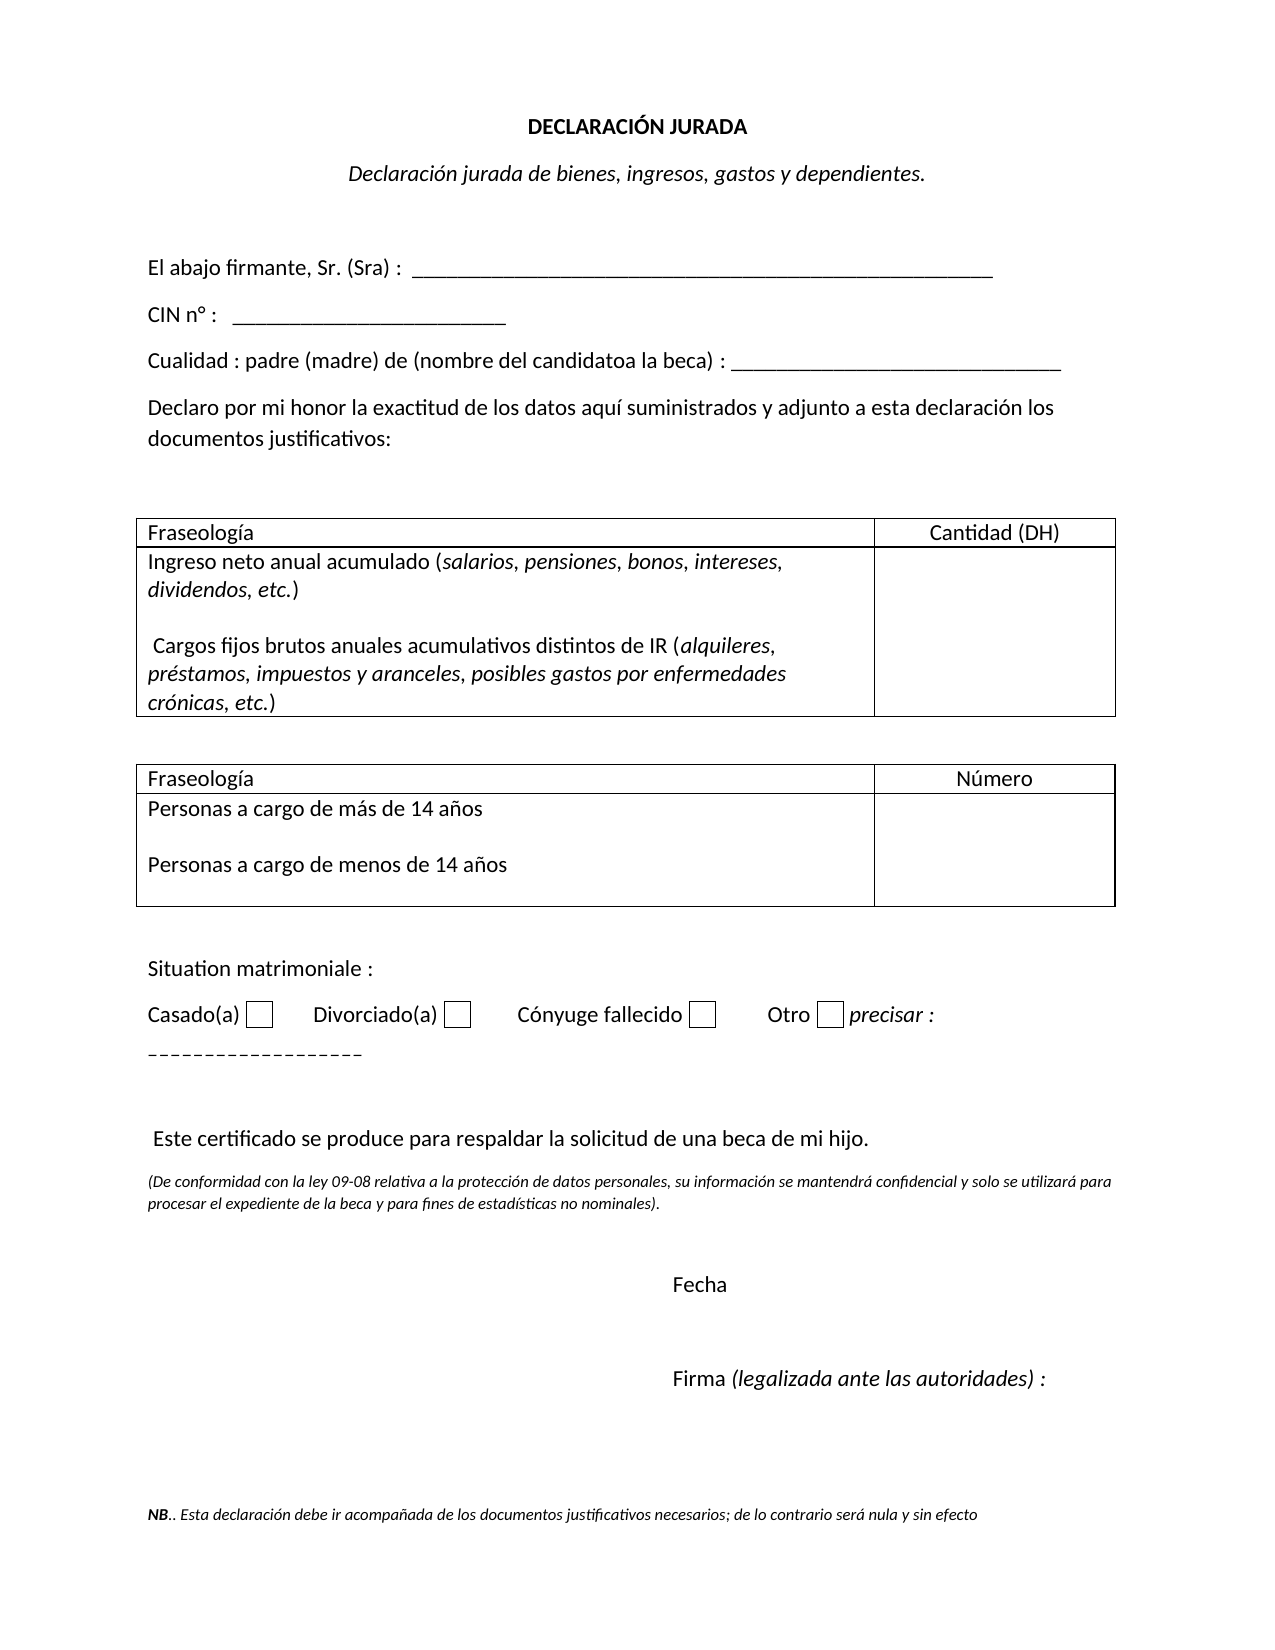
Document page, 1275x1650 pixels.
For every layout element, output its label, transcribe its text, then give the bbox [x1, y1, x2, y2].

text (De conformidad con la ley 09-08 relativa a la protección de datos personales, su información se mantendrá confidencial y solo se utilizará para procesar el expediente de la beca y para fines de estadísticas no nominales). [148, 1171, 1127, 1213]
table_cell Ingreso neto anual acumulado (salarios, pensiones, bonos, intereses, dividendos, etc.) Cargos fijos brutos anuales acumulativos distintos de IR (alquileres, préstamos, impuestos y aranceles, posibles gastos por enfermedades crónicas, etc.) [137, 548, 874, 716]
table_cell Personas a cargo de más de 14 años Personas a cargo de menos de 14 años [137, 794, 874, 906]
text Cualidad : padre (madre) de (nombre del candidatoa la beca) : _____________________________ [148, 347, 1127, 374]
text CIN n° : ________________________ [148, 300, 1127, 328]
text Situation matrimoniale : [148, 954, 1127, 982]
text DECLARACIÓN JURADA [148, 112, 1127, 140]
text Declaración jurada de bienes, ingresos, gastos y dependientes. [148, 159, 1127, 187]
table_header Fraseología [137, 765, 874, 793]
table_header Cantidad (DH) [875, 519, 1115, 546]
text Este certificado se produce para respaldar la solicitud de una beca de mi hijo. [148, 1124, 1127, 1152]
table_header Número [875, 765, 1114, 793]
table_header Fraseología [137, 519, 874, 546]
text Casado(a) Divorciado(a) Cónyuge fallecido Otro precisar : ___________________ [148, 1001, 1127, 1059]
table_cell [875, 794, 1114, 906]
table_cell [875, 548, 1115, 716]
text Declaro por mi honor la exactitud de los datos aquí suministrados y adjunto a esta declaración los documentos justificativos: [148, 393, 1127, 452]
text Fecha [148, 1270, 1127, 1298]
text Firma (legalizada ante las autoridades) : [148, 1364, 1127, 1392]
text NB.. Esta declaración debe ir acompañada de los documentos justificativos necesarios; de lo contrario será nula y sin efecto [148, 1505, 1127, 1525]
text El abajo firmante, Sr. (Sra) : ___________________________________________________ [148, 253, 1127, 281]
